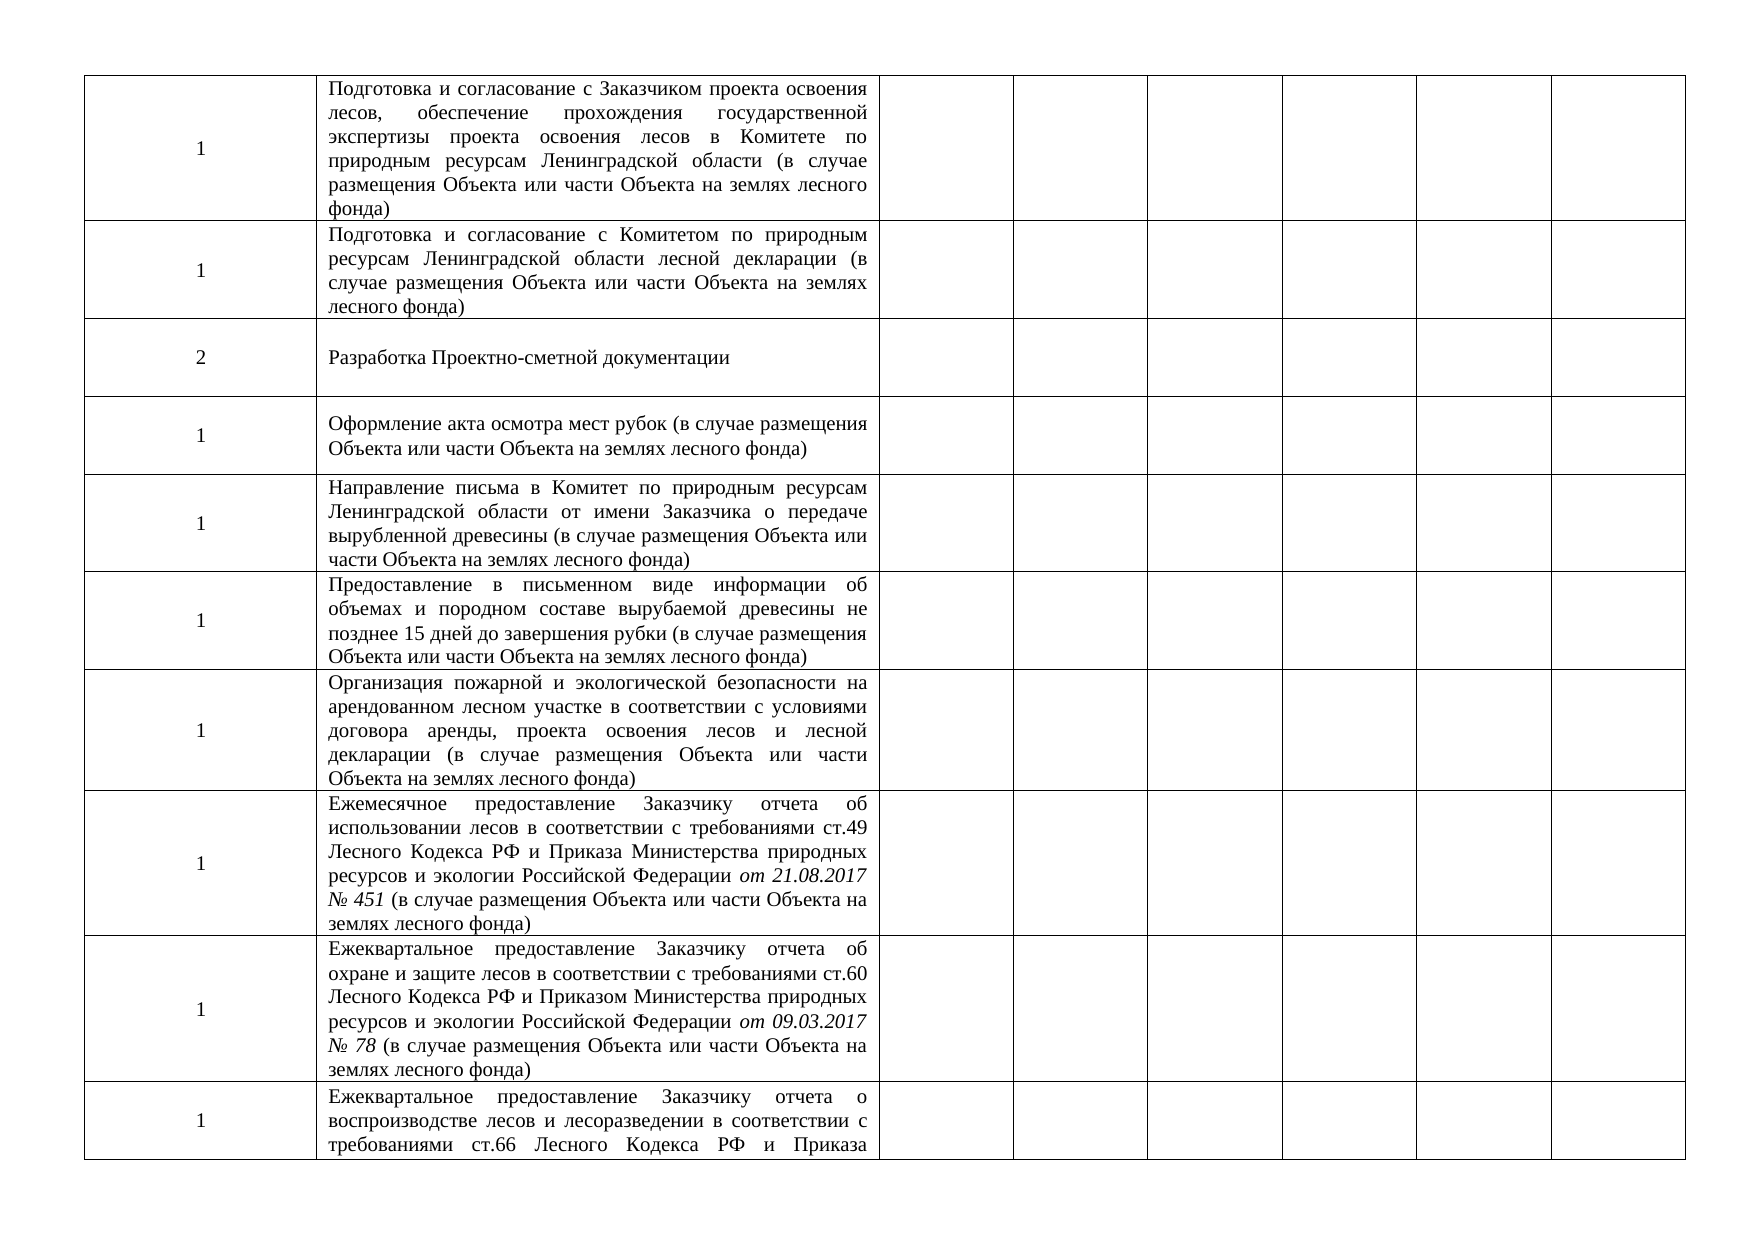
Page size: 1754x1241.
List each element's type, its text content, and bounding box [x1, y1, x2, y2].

table_cell [1014, 397, 1147, 474]
table_cell [1417, 791, 1551, 935]
table_cell [1283, 475, 1416, 571]
table_cell [1552, 572, 1685, 668]
table_cell [1552, 791, 1685, 935]
table_cell [880, 475, 1013, 571]
table_cell [880, 397, 1013, 474]
table_cell [1014, 936, 1147, 1081]
table_cell [1552, 76, 1685, 220]
table_cell [1148, 475, 1282, 571]
table_cell 1 [85, 1082, 316, 1159]
table_cell 1 [85, 76, 316, 220]
table_cell 1 [85, 221, 316, 318]
table_cell 1 [85, 936, 316, 1081]
table_cell [1014, 319, 1147, 396]
table_cell [1014, 572, 1147, 668]
table_cell [1417, 397, 1551, 474]
table_cell [1417, 76, 1551, 220]
table_cell 1 [85, 791, 316, 935]
table_cell [1283, 670, 1416, 790]
table_cell Разработка Проектно-сметной документации [317, 319, 879, 396]
table_cell [1014, 1082, 1147, 1159]
table_cell Подготовка и согласование с Заказчиком проекта освоения лесов, обеспечение прохождения государственной экспертизы проекта освоения лесов в Комитете по природным ресурсам Ленинградской области (в случае размещения Объекта или части Объекта на землях лесного фонда) [317, 76, 879, 220]
table_cell [1417, 670, 1551, 790]
table_cell [880, 319, 1013, 396]
table_cell [880, 791, 1013, 935]
table_cell [880, 76, 1013, 220]
table_cell [1014, 221, 1147, 318]
table_cell [1148, 397, 1282, 474]
table_cell 1 [85, 572, 316, 668]
table_cell [1283, 791, 1416, 935]
table_cell [880, 572, 1013, 668]
table_cell [1552, 475, 1685, 571]
table_cell [1283, 319, 1416, 396]
table_cell Ежемесячное предоставление Заказчику отчета об использовании лесов в соответствии с требованиями ст.49 Лесного Кодекса РФ и Приказа Министерства природных ресурсов и экологии Российской Федерации от 21.08.2017 № 451 (в случае размещения Объекта или части Объекта на землях лесного фонда) [317, 791, 879, 935]
table_cell [1283, 1082, 1416, 1159]
table_cell [1283, 397, 1416, 474]
table_cell [1552, 670, 1685, 790]
table_cell Направление письма в Комитет по природным ресурсам Ленинградской области от имени Заказчика о передаче вырубленной древесины (в случае размещения Объекта или части Объекта на землях лесного фонда) [317, 475, 879, 571]
table_cell Оформление акта осмотра мест рубок (в случае размещения Объекта или части Объекта на землях лесного фонда) [317, 397, 879, 474]
table_cell [1417, 475, 1551, 571]
table_cell [1148, 319, 1282, 396]
table_cell 2 [85, 319, 316, 396]
table_cell [1283, 572, 1416, 668]
table_cell Предоставление в письменном виде информации об объемах и породном составе вырубаемой древесины не позднее 15 дней до завершения рубки (в случае размещения Объекта или части Объекта на землях лесного фонда) [317, 572, 879, 668]
table_cell 1 [85, 475, 316, 571]
table_cell [1283, 221, 1416, 318]
table_cell [880, 1082, 1013, 1159]
table_cell 1 [85, 397, 316, 474]
table_cell [1148, 1082, 1282, 1159]
table_cell [1148, 221, 1282, 318]
table_cell Организация пожарной и экологической безопасности на арендованном лесном участке в соответствии с условиями договора аренды, проекта освоения лесов и лесной декларации (в случае размещения Объекта или части Объекта на землях лесного фонда) [317, 670, 879, 790]
table_cell [1014, 670, 1147, 790]
table_cell [1417, 936, 1551, 1081]
table_cell [1552, 397, 1685, 474]
table_cell [1283, 936, 1416, 1081]
table_cell [1552, 319, 1685, 396]
table_cell [1552, 936, 1685, 1081]
table_cell [880, 936, 1013, 1081]
table_cell [1014, 76, 1147, 220]
table_cell 1 [85, 670, 316, 790]
table_cell [1148, 936, 1282, 1081]
table_cell [1417, 1082, 1551, 1159]
table_cell [880, 670, 1013, 790]
table_cell [1283, 76, 1416, 220]
table_cell [1417, 319, 1551, 396]
table_cell [1552, 1082, 1685, 1159]
table_cell [1014, 475, 1147, 571]
table_cell [1148, 791, 1282, 935]
table_cell [1552, 221, 1685, 318]
table_cell [1014, 791, 1147, 935]
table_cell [317, 1082, 879, 1159]
table_cell Ежеквартальное предоставление Заказчику отчета об охране и защите лесов в соответствии с требованиями ст.60 Лесного Кодекса РФ и Приказом Министерства природных ресурсов и экологии Российской Федерации от 09.03.2017 № 78 (в случае размещения Объекта или части Объекта на землях лесного фонда) [317, 936, 879, 1081]
table_cell [1148, 76, 1282, 220]
table_cell Подготовка и согласование с Комитетом по природным ресурсам Ленинградской области лесной декларации (в случае размещения Объекта или части Объекта на землях лесного фонда) [317, 221, 879, 318]
table_cell [880, 221, 1013, 318]
table_cell [1148, 670, 1282, 790]
table_cell [1417, 221, 1551, 318]
table_cell [1148, 572, 1282, 668]
table_cell [1417, 572, 1551, 668]
